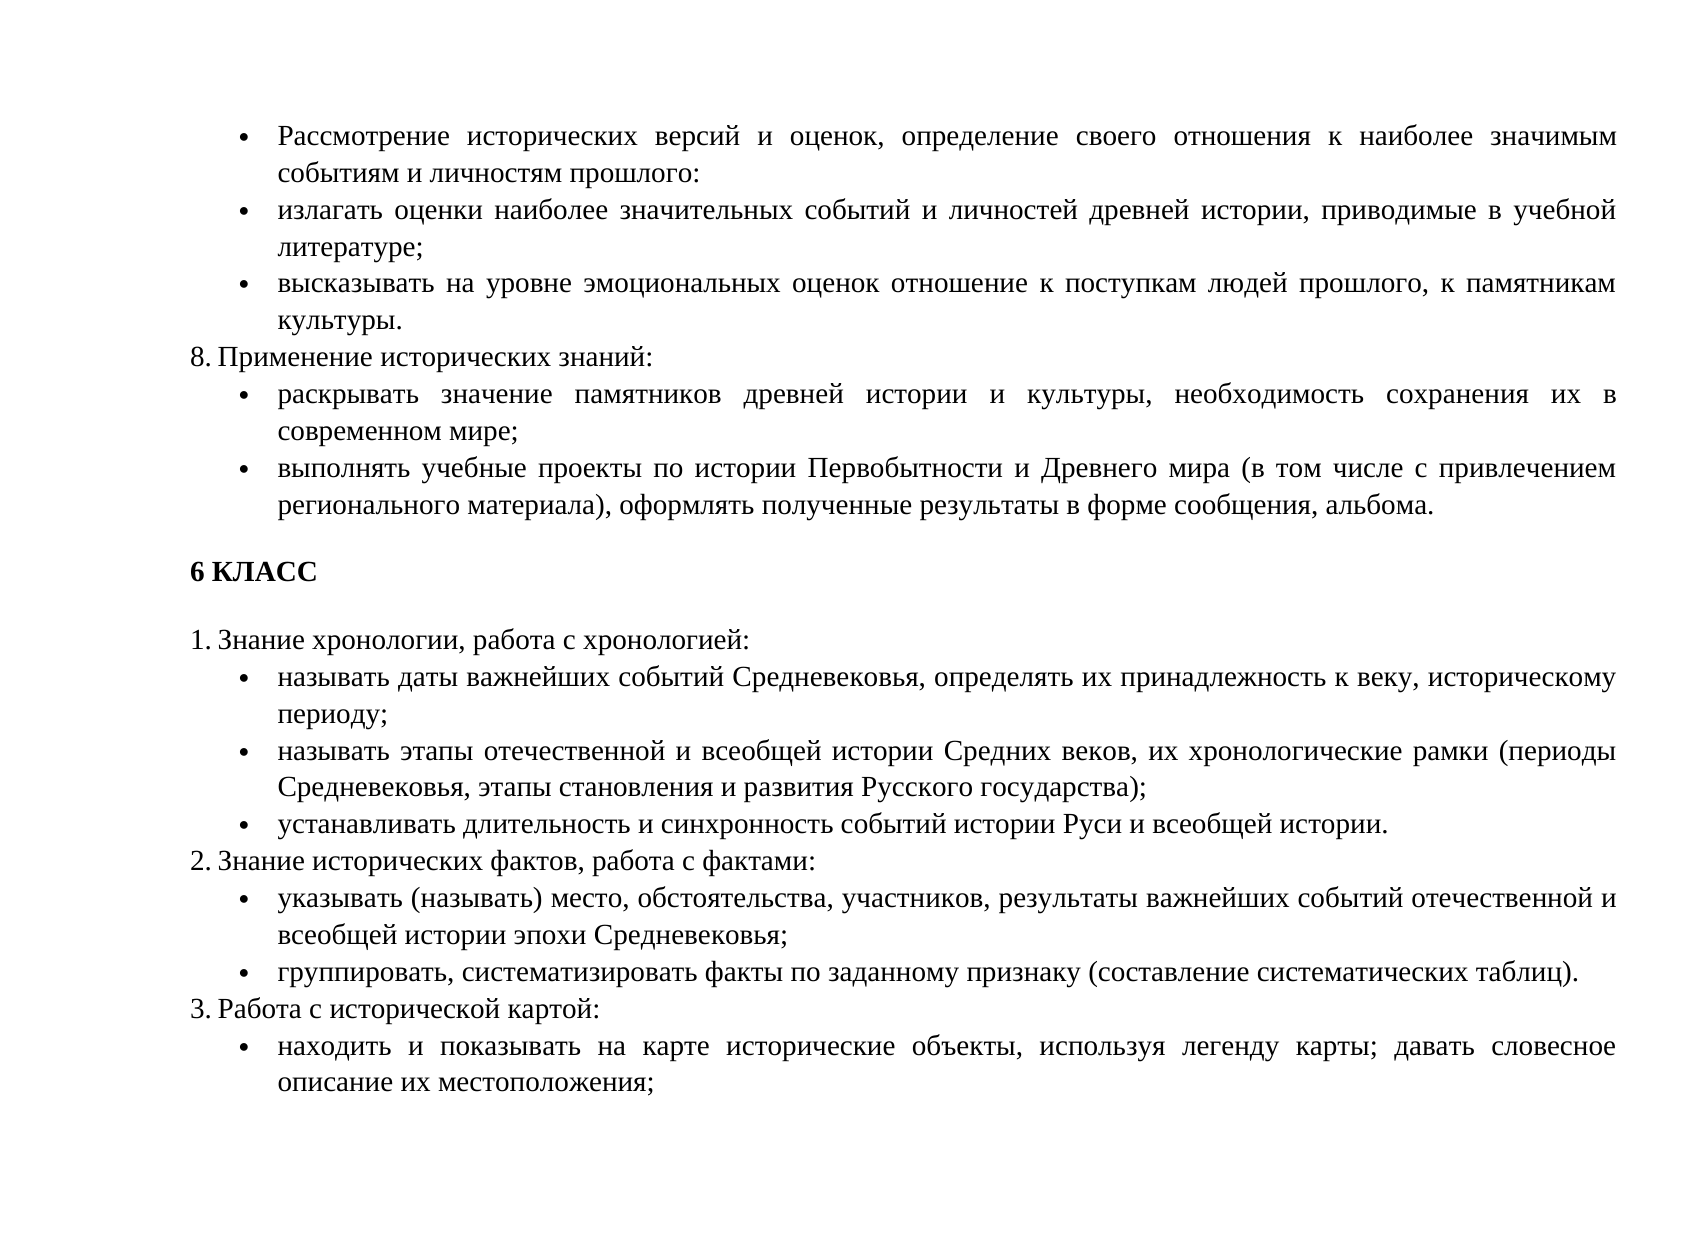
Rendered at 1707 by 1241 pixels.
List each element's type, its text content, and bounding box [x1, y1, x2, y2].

list излагать оценки наиболее значительных событий и личностей древней истории, приводимые в учебной литературе; [240, 192, 1618, 262]
list выполнять учебные проекты по истории Первобытности и Древнего мира (в том числе с привлечением регионального материала), оформлять полученные результаты в форме сообщения, альбома. [240, 450, 1618, 520]
list указывать (называть) место, обстоятельства, участников, результаты важнейших событий отечественной и всеобщей истории эпохи Средневековья; [240, 880, 1618, 951]
list называть даты важнейших событий Средневековья, определять их принадлежность к веку, историческому периоду; [240, 659, 1618, 729]
list находить и показывать на карте исторические объекты, используя легенду карты; давать словесное описание их местоположения; [240, 1028, 1618, 1098]
text 8. Применение исторических знаний: [190, 339, 1618, 373]
text 3. Работа с исторической картой: [190, 991, 1618, 1024]
list группировать, систематизировать факты по заданному признаку (составление систематических таблиц). [240, 954, 1618, 987]
list Рассмотрение исторических версий и оценок, определение своего отношения к наиболее значимым событиям и личностям прошлого: [240, 118, 1618, 188]
list раскрывать значение памятников древней истории и культуры, необходимость сохранения их в современном мире; [240, 376, 1618, 447]
list устанавливать длительность и синхронность событий истории Руси и всеобщей истории. [240, 806, 1618, 840]
list высказывать на уровне эмоциональных оценок отношение к поступкам людей прошлого, к памятникам культуры. [240, 266, 1618, 336]
text 6 КЛАСС [190, 554, 1618, 588]
text 1. Знание хронологии, работа с хронологией: [190, 622, 1618, 656]
text 2. Знание исторических фактов, работа с фактами: [190, 843, 1618, 877]
list называть этапы отечественной и всеобщей истории Средних веков, их хронологические рамки (периоды Средневековья, этапы становления и развития Русского государства); [240, 733, 1618, 803]
